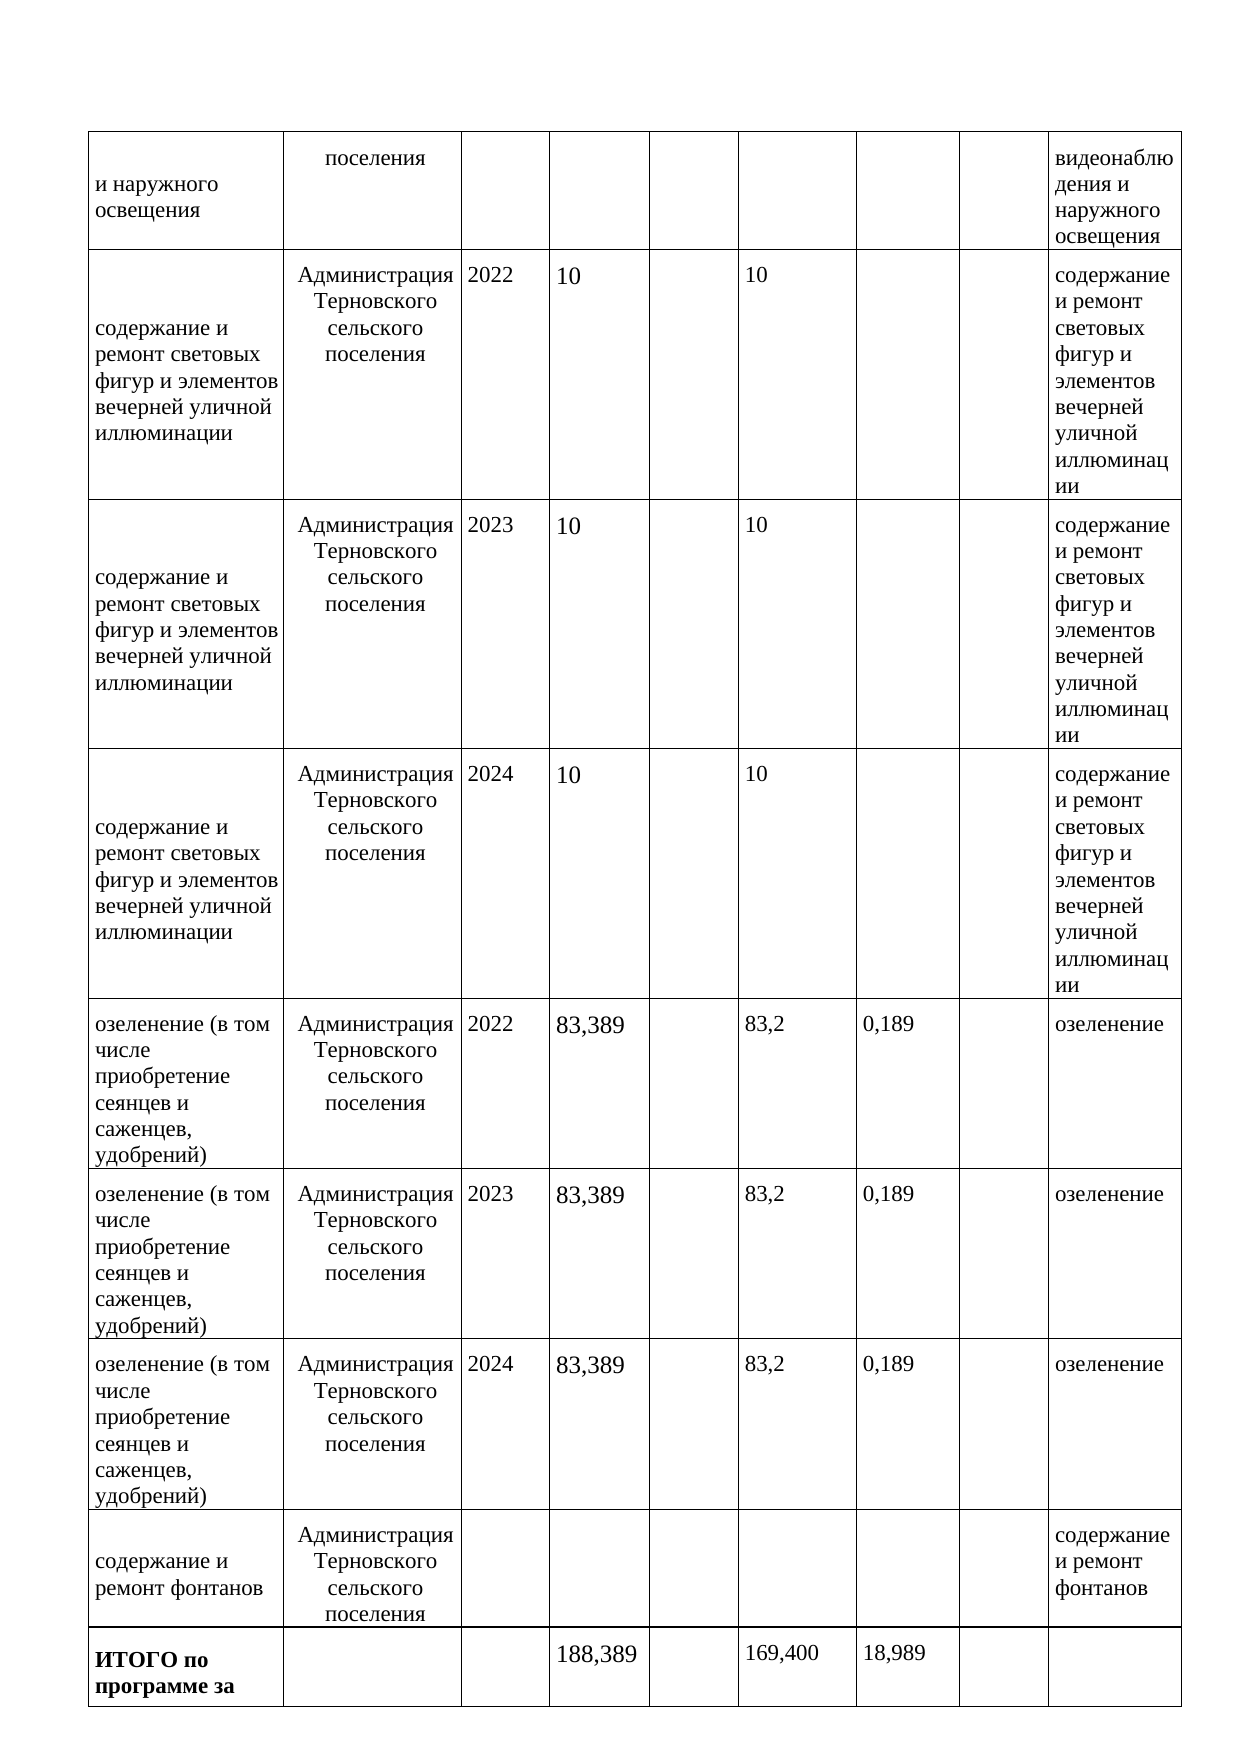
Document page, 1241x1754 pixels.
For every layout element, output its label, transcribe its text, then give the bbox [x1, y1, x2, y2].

table_cell [650, 500, 738, 748]
table_cell [1049, 1628, 1181, 1706]
table_cell Администрация Терновского сельского поселения [284, 1510, 461, 1626]
table_cell [857, 500, 959, 748]
table_cell 0,189 [857, 1339, 959, 1509]
table_cell 10 [739, 500, 856, 748]
table_cell [739, 132, 856, 249]
table_cell [960, 500, 1048, 748]
table_cell [857, 250, 959, 498]
table_cell [739, 1510, 856, 1626]
table_cell [857, 1510, 959, 1626]
table_cell Администрация Терновского сельского поселения [284, 749, 461, 997]
table_cell [462, 132, 549, 249]
table_cell 169,400 [739, 1628, 856, 1706]
table_cell Администрация Терновского сельского поселения [284, 999, 461, 1168]
table_cell [550, 132, 649, 249]
table_cell [650, 1169, 738, 1338]
table_cell [650, 749, 738, 997]
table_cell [89, 132, 283, 249]
table_cell озеленение [1049, 999, 1181, 1168]
table_cell Администрация Терновского сельского поселения [284, 250, 461, 498]
table_cell 10 [550, 749, 649, 997]
table_cell [462, 1510, 549, 1626]
table_cell озеленение (в том числе приобретение сеянцев и саженцев, удобрений) [89, 1169, 283, 1338]
table_cell [960, 250, 1048, 498]
table_cell 83,389 [550, 999, 649, 1168]
table_cell 10 [550, 500, 649, 748]
table_cell [960, 1169, 1048, 1338]
table_cell 10 [550, 250, 649, 498]
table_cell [284, 132, 461, 249]
table_cell [650, 132, 738, 249]
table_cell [1049, 132, 1181, 249]
table_cell 0,189 [857, 999, 959, 1168]
table_cell 2022 [462, 999, 549, 1168]
table_cell Администрация Терновского сельского поселения [284, 1339, 461, 1509]
table_cell содержание и ремонт световых фигур и элементов вечерней уличной иллюминации [1049, 749, 1181, 997]
table_cell содержание и ремонт световых фигур и элементов вечерней уличной иллюминации [1049, 250, 1181, 498]
table_cell 83,2 [739, 1169, 856, 1338]
table_cell содержание и ремонт световых фигур и элементов вечерней уличной иллюминации [89, 749, 283, 997]
table_cell 10 [739, 250, 856, 498]
table_cell озеленение [1049, 1169, 1181, 1338]
table_cell 2024 [462, 749, 549, 997]
table_cell 83,2 [739, 1339, 856, 1509]
table_cell [960, 999, 1048, 1168]
table_cell 83,389 [550, 1169, 649, 1338]
table_cell содержание и ремонт фонтанов [1049, 1510, 1181, 1626]
table_cell 2022 [462, 250, 549, 498]
table_cell [462, 1628, 549, 1706]
table_cell озеленение (в том числе приобретение сеянцев и саженцев, удобрений) [89, 999, 283, 1168]
table_cell Администрация Терновского сельского поселения [284, 1169, 461, 1338]
table_cell 2024 [462, 1339, 549, 1509]
table_cell [857, 749, 959, 997]
table_cell содержание и ремонт фонтанов [89, 1510, 283, 1626]
table_cell 0,189 [857, 1169, 959, 1338]
table_cell [650, 1510, 738, 1626]
table_cell [650, 250, 738, 498]
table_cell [89, 1628, 283, 1706]
table_cell [550, 1510, 649, 1626]
table_cell содержание и ремонт световых фигур и элементов вечерней уличной иллюминации [1049, 500, 1181, 748]
table_cell [960, 132, 1048, 249]
table_cell озеленение (в том числе приобретение сеянцев и саженцев, удобрений) [89, 1339, 283, 1509]
table_cell [857, 132, 959, 249]
table_cell [650, 1339, 738, 1509]
table_cell озеленение [1049, 1339, 1181, 1509]
table_cell [960, 749, 1048, 997]
table_cell 10 [739, 749, 856, 997]
table_cell 83,389 [550, 1339, 649, 1509]
table_cell [650, 1628, 738, 1706]
table_cell содержание и ремонт световых фигур и элементов вечерней уличной иллюминации [89, 500, 283, 748]
table_cell [284, 1628, 461, 1706]
table_cell 18,989 [857, 1628, 959, 1706]
table_cell 83,2 [739, 999, 856, 1168]
table_cell [960, 1510, 1048, 1626]
table_cell [960, 1339, 1048, 1509]
table_cell 188,389 [550, 1628, 649, 1706]
table_cell 2023 [462, 500, 549, 748]
table_cell содержание и ремонт световых фигур и элементов вечерней уличной иллюминации [89, 250, 283, 498]
table_cell 2023 [462, 1169, 549, 1338]
table_cell Администрация Терновского сельского поселения [284, 500, 461, 748]
table_cell [650, 999, 738, 1168]
table_cell [960, 1628, 1048, 1706]
